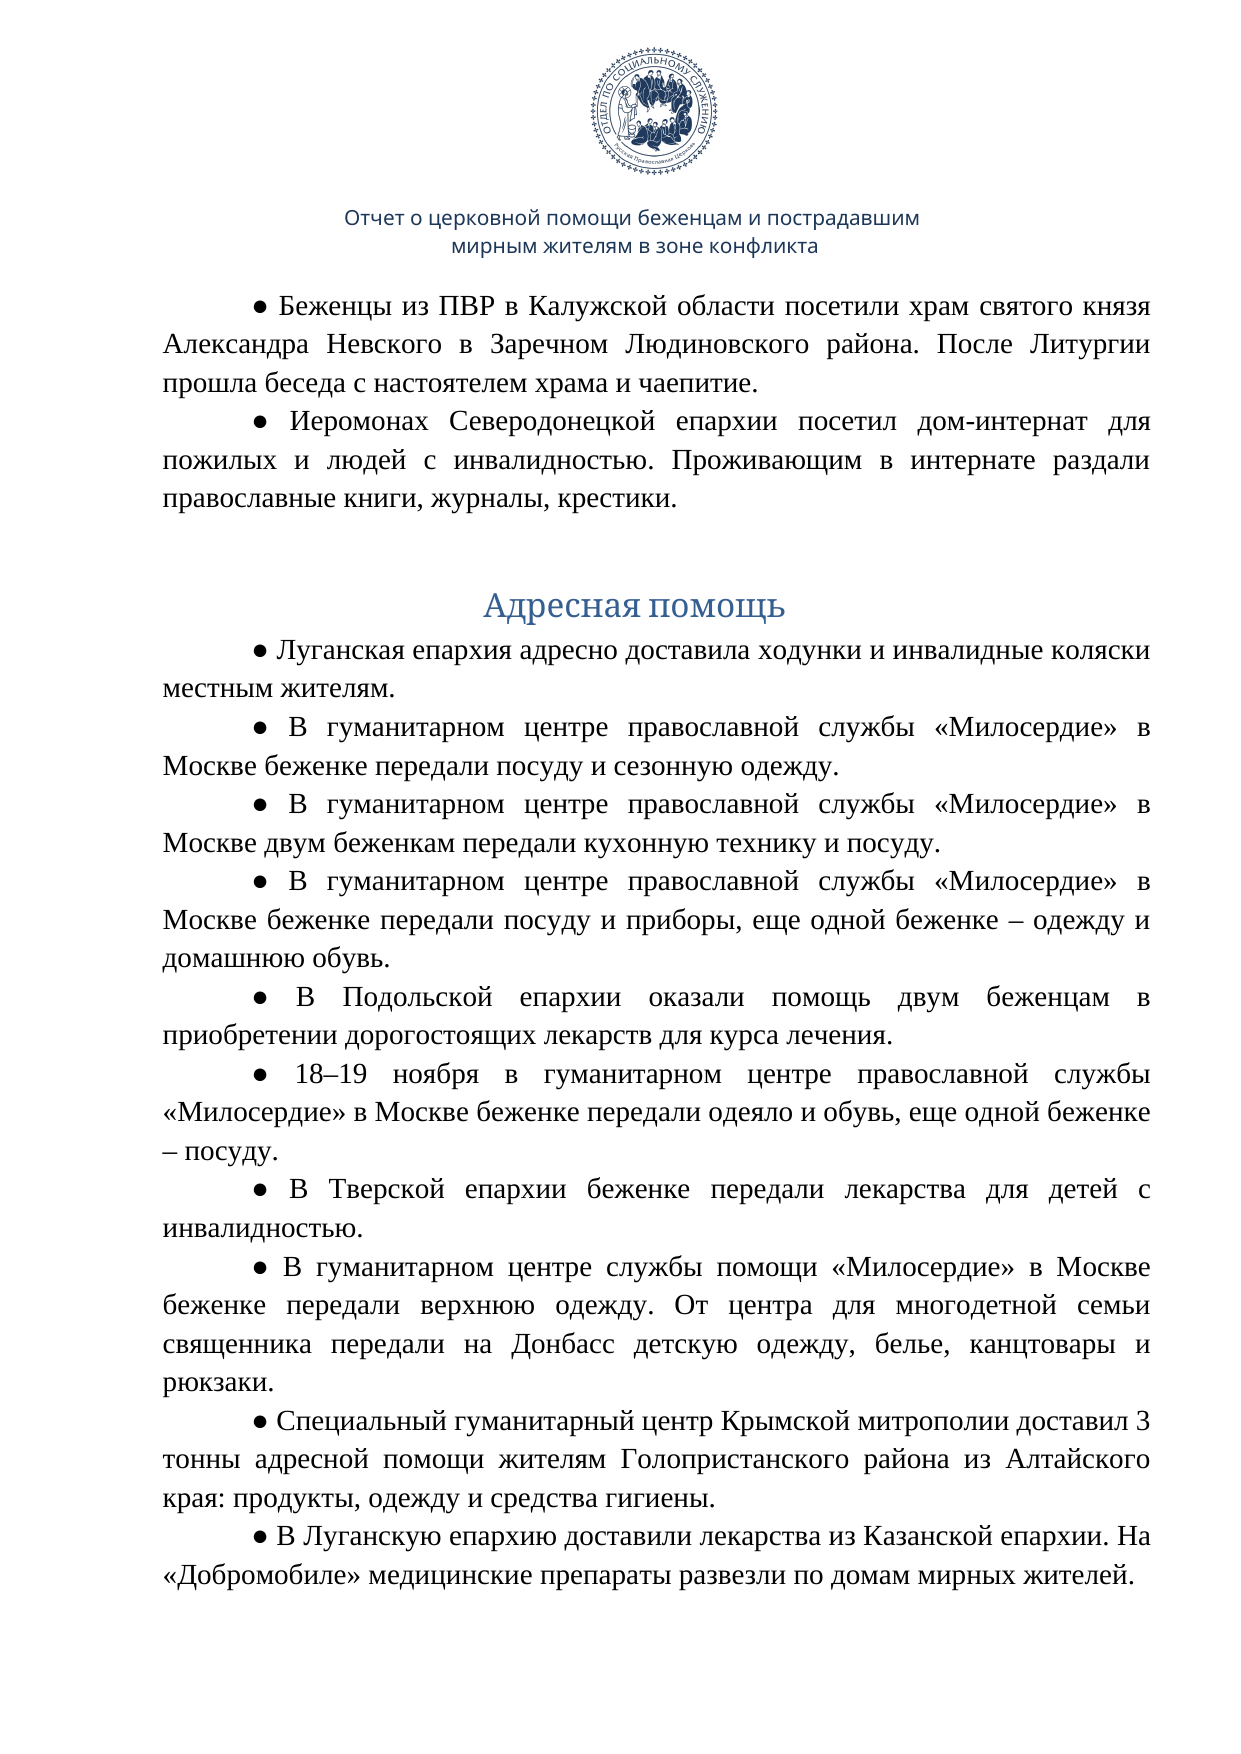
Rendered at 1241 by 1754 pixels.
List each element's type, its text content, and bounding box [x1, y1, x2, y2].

text ● В гуманитарном центре православной службы «Милосердие» в Москве беженке передали посуду и приборы, еще одной беженке – одежду и домашнюю обувь. [162, 863, 1152, 974]
text ● Беженцы из ПВР в Калужской области посетили храм святого князя Александра Невского в Заречном Людиновского района. После Литургии прошла беседа с настоятелем храма и чаепитие. [162, 288, 1152, 398]
text ● 18–19 ноября в гуманитарном центре православной службы «Милосердие» в Москве беженке передали одеяло и обувь, еще одной беженке – посуду. [162, 1056, 1152, 1167]
text ● Специальный гуманитарный центр Крымской митрополии доставил 3 тонны адресной помощи жителям Голопристанского района из Алтайского края: продукты, одежду и средства гигиены. [162, 1403, 1152, 1513]
picture [590, 47, 718, 175]
text ● В гуманитарном центре православной службы «Милосердие» в Москве беженке передали посуду и сезонную одежду. [162, 709, 1152, 781]
text ● В гуманитарном центре службы помощи «Милосердие» в Москве беженке передали верхнюю одежду. От центра для многодетной семьи священника передали на Донбасс детскую одежду, белье, канцтовары и рюкзаки. [162, 1249, 1152, 1398]
text Адресная помощь [118, 544, 1152, 626]
text ● В Подольской епархии оказали помощь двум беженцам в приобретении дорогостоящих лекарств для курса лечения. [162, 979, 1152, 1051]
text ● Иеромонах Северодонецкой епархии посетил дом-интернат для пожилых и людей с инвалидностью. Проживающим в интернате раздали православные книги, журналы, крестики. [162, 403, 1152, 514]
text ● В Тверской епархии беженке передали лекарства для детей с инвалидностью. [162, 1172, 1152, 1244]
text ● В Луганскую епархию доставили лекарства из Казанской епархии. На «Добромобиле» медицинские препараты развезли по домам мирных жителей. [162, 1518, 1152, 1591]
text ● Луганская епархия адресно доставила ходунки и инвалидные коляски местным жителям. [162, 632, 1152, 704]
text ● В гуманитарном центре православной службы «Милосердие» в Москве двум беженкам передали кухонную технику и посуду. [162, 786, 1152, 858]
